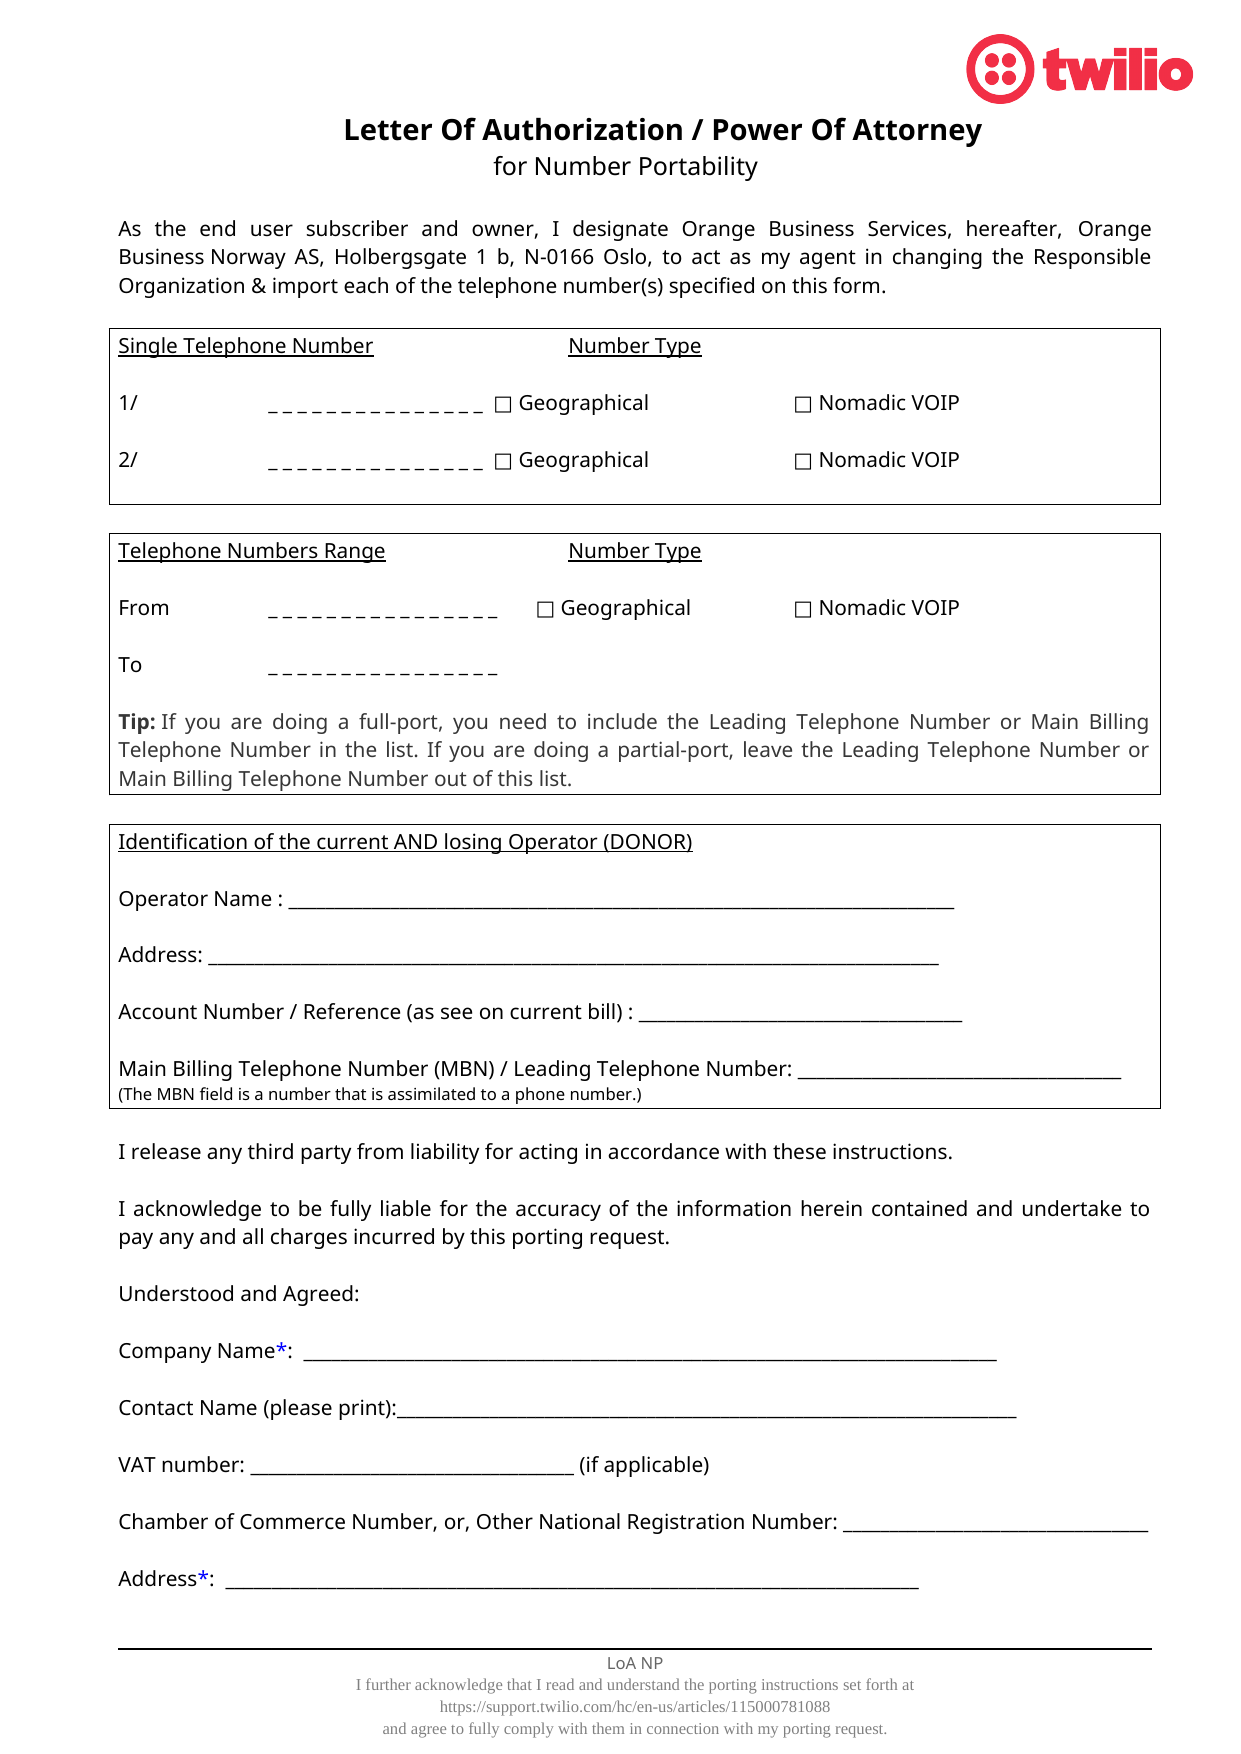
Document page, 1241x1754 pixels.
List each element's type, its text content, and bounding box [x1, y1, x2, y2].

text I acknowledge to be fully liable for the accuracy of the information herein contained and undertake to pay any and all charges incurred by this porting request. [118, 1194, 1152, 1251]
text To _ _ _ _ _ _ _ _ _ _ _ _ _ _ _ _ [118, 650, 1152, 678]
text Address: _______________________________________________________________________________ [118, 941, 1152, 969]
picture [936, 127, 942, 139]
text Telephone Numbers Range Number Type [110, 534, 1160, 565]
text As the end user subscriber and owner, I designate Orange Business Services, hereafter, Orange Business Norway AS, Holbergsgate 1 b, N-0166 Oslo, to act as my agent in changing the Responsible Organization & import each of the telephone number(s) specified on this form. [118, 214, 1152, 299]
text Tip: If you are doing a full-port, you need to include the Leading Telephone Number or Main Billing Telephone Number in the list. If you are doing a partial-port, leave the Leading Telephone Number or Main Billing Telephone Number out of this list. [110, 704, 1160, 794]
text Account Number / Reference (as see on current bill) : ___________________________________ [118, 997, 1152, 1026]
text Single Telephone Number Number Type [110, 329, 1160, 359]
text Company Name*: ___________________________________________________________________________ [118, 1336, 1152, 1364]
text I release any third party from liability for acting in accordance with these instructions. [118, 1137, 1152, 1166]
text Identification of the current AND losing Operator (DONOR) [110, 825, 1160, 855]
text (The MBN field is a number that is assimilated to a phone number.) [110, 1080, 1160, 1108]
text Operator Name : ________________________________________________________________________ [118, 884, 1152, 912]
text Chamber of Commerce Number, or, Other National Registration Number: _________________________________ [118, 1507, 1152, 1535]
text 2/ _ _ _ _ _ _ _ _ _ _ _ _ _ _ _ □ Geographical □ Nomadic VOIP [118, 445, 1152, 473]
text Understood and Agreed: [118, 1279, 1152, 1308]
text From _ _ _ _ _ _ _ _ _ _ _ _ _ _ _ _ □ Geographical □ Nomadic VOIP [118, 593, 1152, 622]
text 1/ _ _ _ _ _ _ _ _ _ _ _ _ _ _ _ □ Geographical □ Nomadic VOIP [118, 388, 1152, 416]
text VAT number: ___________________________________ (if applicable) [118, 1450, 1152, 1478]
picture [932, 0, 1228, 139]
text Main Billing Telephone Number (MBN) / Leading Telephone Number: ___________________________________ [118, 1054, 1152, 1080]
text Address*: ___________________________________________________________________________ [118, 1564, 1152, 1592]
text Contact Name (please print):___________________________________________________________________ [118, 1393, 1152, 1421]
